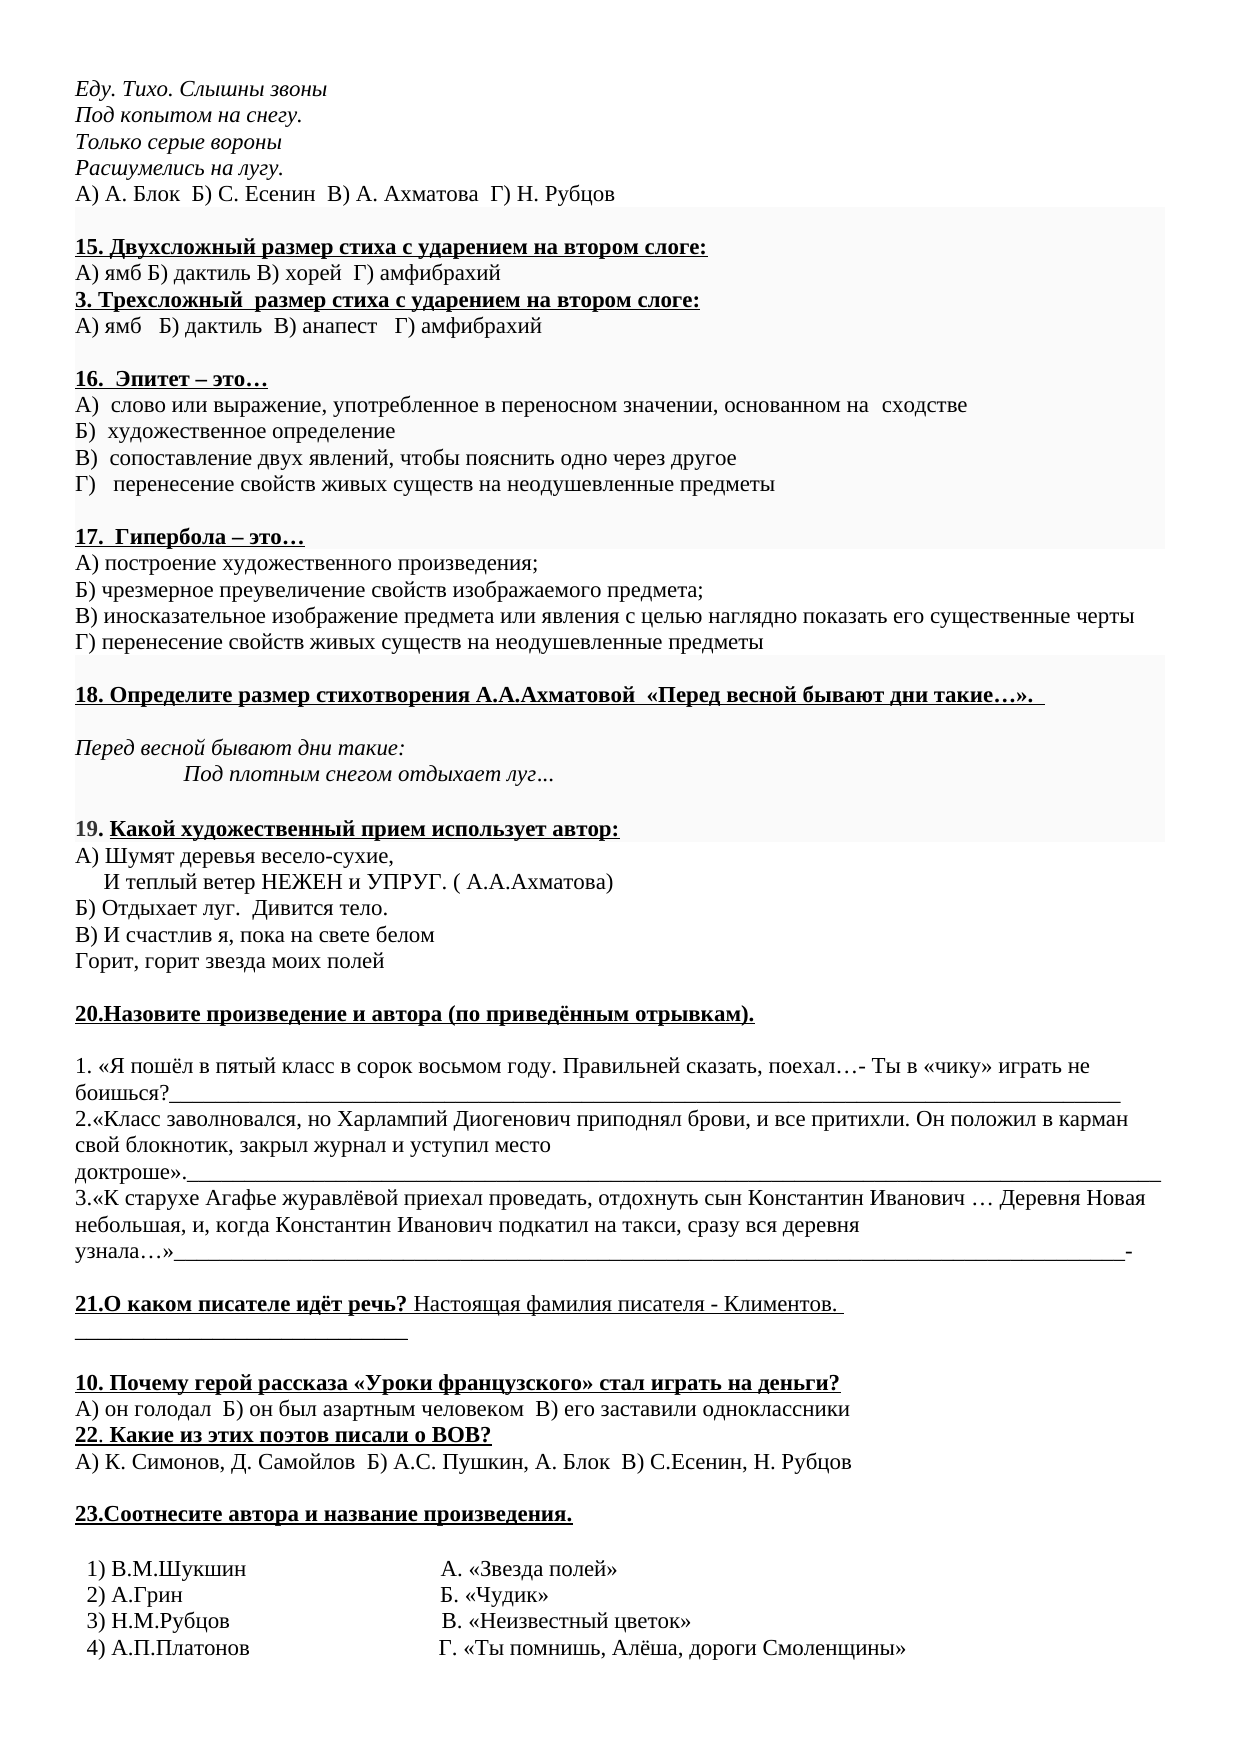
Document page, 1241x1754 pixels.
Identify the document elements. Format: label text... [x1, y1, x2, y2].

text 16. Эпитет – это… [75, 365, 1165, 391]
text Перед весной бывают дни такие: Под плотным снегом отдыхает луг... [75, 734, 1165, 815]
text Г) перенесение свойств живых существ на неодушевленные предметы [75, 628, 1165, 655]
text Горит, горит звезда моих полей [75, 947, 1165, 973]
text А) построение художественного произведения; [75, 549, 1165, 576]
text А) ямб Б) дактиль В) анапест Г) амфибрахий [75, 312, 1165, 338]
text 22. Какие из этих поэтов писали о ВОВ? [75, 1421, 1165, 1448]
text 1. «Я пошёл в пятый класс в сорок восьмом году. Правильней сказать, поехал…- Ты в «чику» играть не боишься?___________________________________________________________________________________ [75, 1052, 1165, 1105]
text 20.Назовите произведение и автора (по приведённым отрывкам). [75, 1000, 1165, 1026]
text 1) В.М.Шукшин А. «Звезда полей» [75, 1555, 1165, 1581]
text Б) чрезмерное преувеличение свойств изображаемого предмета; [75, 576, 1165, 602]
text 15. Двухсложный размер стиха с ударением на втором слоге: [75, 233, 1165, 259]
text А) А. Блок Б) С. Есенин В) А. Ахматова Г) Н. Рубцов [75, 180, 1165, 207]
text 18. Определите размер стихотворения А.А.Ахматовой «Перед весной бывают дни такие…». [75, 681, 1165, 707]
text 2) А.Грин Б. «Чудик» [75, 1581, 1165, 1608]
text В) И счастлив я, пока на свете белом [75, 921, 1165, 947]
text Только серые вороны [75, 128, 1165, 154]
text А) он голодал Б) он был азартным человеком В) его заставили одноклассники [75, 1395, 1165, 1421]
text А) Шумят деревья весело-сухие, [75, 842, 1165, 868]
text 2.«Класс заволновался, но Харлампий Диогенович приподнял брови, и все притихли. Он положил в карман свой блокнотик, закрыл журнал и уступил место доктроше»._____________________________________________________________________________________ [75, 1105, 1165, 1184]
text 21.О каком писателе идёт речь? Настоящая фамилия писателя - Климентов. _____________________________ [75, 1290, 1165, 1342]
text Под копытом на снегу. [75, 101, 1165, 128]
text 3) Н.М.Рубцов В. «Неизвестный цветок» [75, 1608, 1165, 1634]
text 3. Трехсложный размер стиха с ударением на втором слоге: [75, 286, 1165, 312]
text Б) художественное определение [75, 418, 1165, 444]
text В) иносказательное изображение предмета или явления с целью наглядно показать его существенные черты [75, 602, 1165, 628]
text 4) А.П.Платонов Г. «Ты помнишь, Алёша, дороги Смоленщины» [75, 1634, 1165, 1660]
text Расшумелись на лугу. [75, 154, 1165, 180]
text Б) Отдыхает луг. Дивится тело. [75, 894, 1165, 921]
text 3.«К старухе Агафье журавлёвой приехал проведать, отдохнуть сын Константин Иванович … Деревня Новая небольшая, и, когда Константин Иванович подкатил на такси, сразу вся деревня узнала…»___________________________________________________________________________________- [75, 1184, 1165, 1263]
text 19. Какой художественный прием использует автор: [75, 815, 1165, 842]
text И теплый ветер НЕЖЕН и УПРУГ. ( А.А.Ахматова) [75, 868, 1165, 894]
text 10. Почему герой рассказа «Уроки французского» стал играть на деньги? [75, 1369, 1165, 1395]
text В) сопоставление двух явлений, чтобы пояснить одно через другое [75, 444, 1165, 470]
text А) ямб Б) дактиль В) хорей Г) амфибрахий [75, 259, 1165, 286]
text А) К. Симонов, Д. Самойлов Б) А.С. Пушкин, А. Блок В) С.Есенин, Н. Рубцов [75, 1448, 1165, 1474]
text А) слово или выражение, употребленное в переносном значении, основанном на сходстве [75, 391, 1165, 418]
text 23.Соотнесите автора и название произведения. [75, 1501, 1165, 1527]
text 17. Гипербола – это… [75, 523, 1165, 549]
text Г) перенесение свойств живых существ на неодушевленные предметы [75, 470, 1165, 497]
text Еду. Тихо. Слышны звоны [75, 75, 1165, 101]
